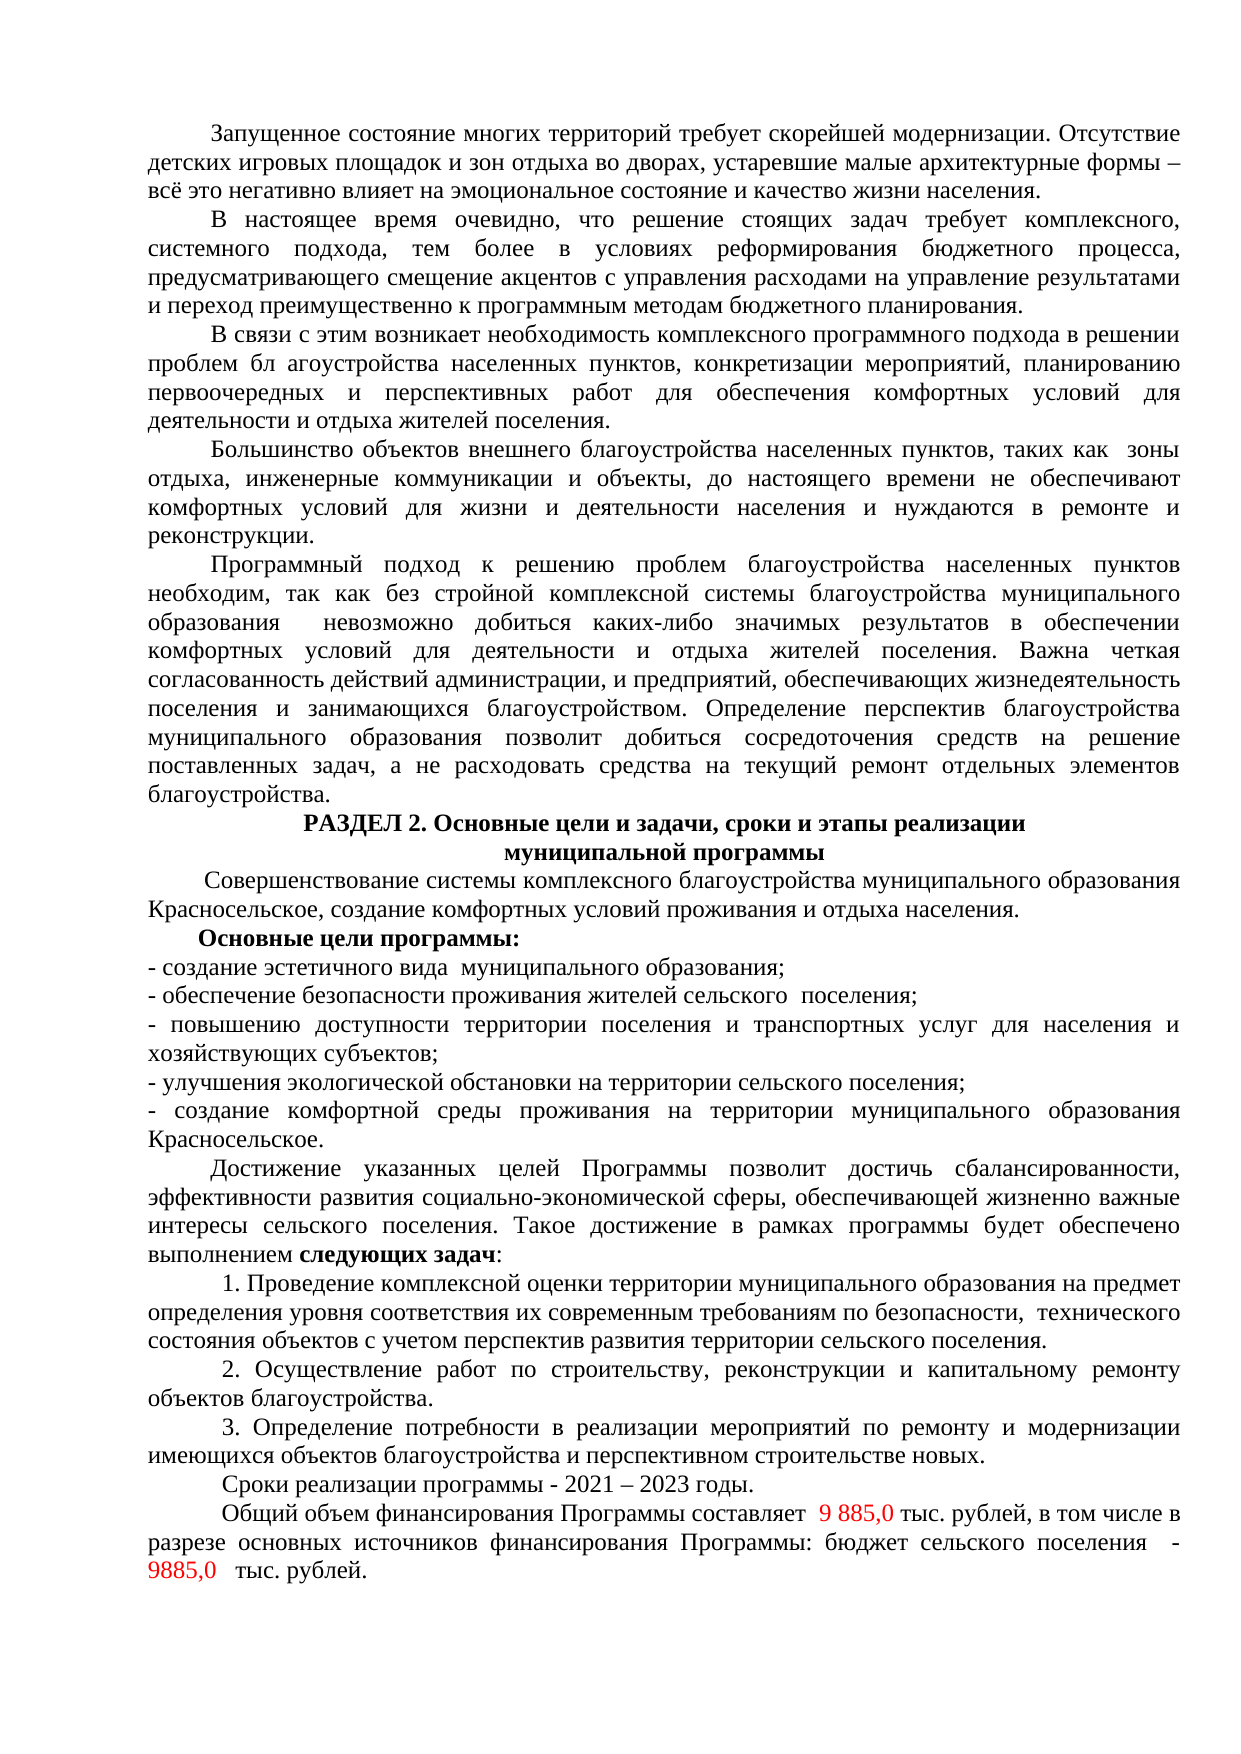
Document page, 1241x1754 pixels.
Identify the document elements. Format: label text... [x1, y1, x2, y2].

text - создание комфортной среды проживания на территории муниципального образования Красносельское. [148, 1096, 1181, 1153]
text - создание эстетичного вида муниципального образования; [148, 952, 1181, 981]
text Совершенствование системы комплексного благоустройства муниципального образования Красносельское, создание комфортных условий проживания и отдыха населения. [148, 866, 1181, 923]
text 1. Проведение комплексной оценки территории муниципального образования на предмет определения уровня соответствия их современным требованиям по безопасности, технического состояния объектов с учетом перспектив развития территории сельского поселения. [148, 1268, 1181, 1354]
text Основные цели программы: [148, 923, 1181, 952]
text Сроки реализации программы - 2021 – 2023 годы. [148, 1469, 1181, 1498]
text Программный подход к решению проблем благоустройства населенных пунктов необходим, так как без стройной комплексной системы благоустройства муниципального образования невозможно добиться каких-либо значимых результатов в обеспечении комфортных условий для деятельности и отдыха жителей поселения. Важна четкая согласованность действий администрации, и предприятий, обеспечивающих жизнедеятельность поселения и занимающихся благоустройством. Определение перспектив благоустройства муниципального образования позволит добиться сосредоточения средств на решение поставленных задач, а не расходовать средства на текущий ремонт отдельных элементов благоустройства. [148, 549, 1181, 808]
text В связи с этим возникает необходимость комплексного программного подхода в решении проблем бл агоустройства населенных пунктов, конкретизации мероприятий, планированию первоочередных и перспективных работ для обеспечения комфортных условий для деятельности и отдыха жителей поселения. [148, 319, 1181, 434]
text - повышению доступности территории поселения и транспортных услуг для населения и хозяйствующих субъектов; [148, 1009, 1181, 1067]
text 3. Определение потребности в реализации мероприятий по ремонту и модернизации имеющихся объектов благоустройства и перспективном строительстве новых. [148, 1412, 1181, 1469]
text Общий объем финансирования Программы составляет 9 885,0 тыс. рублей, в том числе в разрезе основных источников финансирования Программы: бюджет сельского поселения - 9885,0 тыс. рублей. [148, 1498, 1181, 1584]
text - обеспечение безопасности проживания жителей сельского поселения; [148, 981, 1181, 1009]
text - улучшения экологической обстановки на территории сельского поселения; [148, 1067, 1181, 1096]
text Большинство объектов внешнего благоустройства населенных пунктов, таких как зоны отдыха, инженерные коммуникации и объекты, до настоящего времени не обеспечивают комфортных условий для жизни и деятельности населения и нуждаются в ремонте и реконструкции. [148, 434, 1181, 549]
text 2. Осуществление работ по строительству, реконструкции и капитальному ремонту объектов благоустройства. [148, 1354, 1181, 1412]
text РАЗДЕЛ 2. Основные цели и задачи, сроки и этапы реализации муниципальной программы [148, 808, 1181, 866]
text В настоящее время очевидно, что решение стоящих задач требует комплексного, системного подхода, тем более в условиях реформирования бюджетного процесса, предусматривающего смещение акцентов с управления расходами на управление результатами и переход преимущественно к программным методам бюджетного планирования. [148, 204, 1181, 319]
text Запущенное состояние многих территорий требует скорейшей модернизации. Отсутствие детских игровых площадок и зон отдыха во дворах, устаревшие малые архитектурные формы – всё это негативно влияет на эмоциональное состояние и качество жизни населения. [148, 118, 1181, 204]
text Достижение указанных целей Программы позволит достичь сбалансированности, эффективности развития социально-экономической сферы, обеспечивающей жизненно важные интересы сельского поселения. Такое достижение в рамках программы будет обеспечено выполнением следующих задач: [148, 1153, 1181, 1268]
